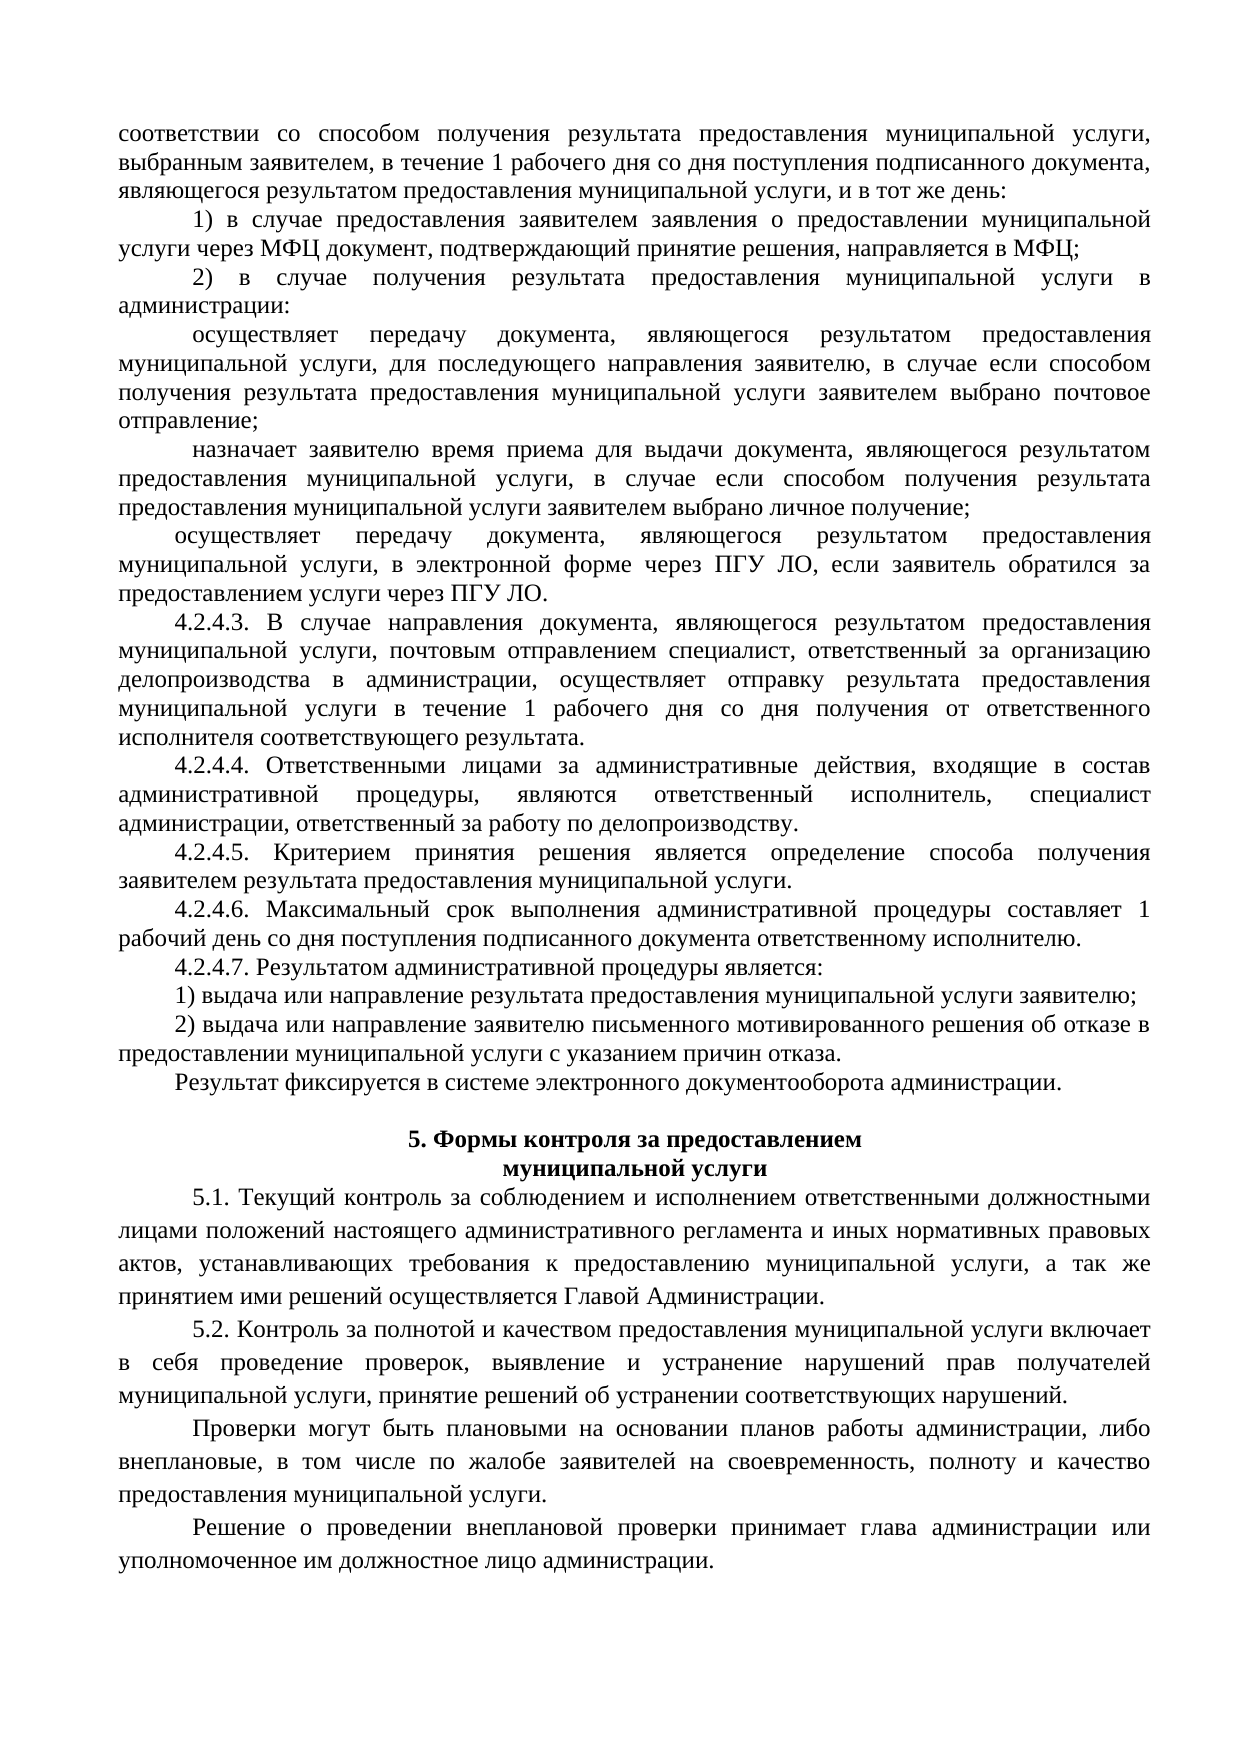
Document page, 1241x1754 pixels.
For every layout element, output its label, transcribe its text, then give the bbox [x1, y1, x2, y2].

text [118, 118, 1152, 204]
text 4.2.4.6. Максимальный срок выполнения административной процедуры составляет 1 рабочий день со дня поступления подписанного документа ответственному исполнителю. [118, 894, 1152, 952]
text осуществляет передачу документа, являющегося результатом предоставления муниципальной услуги, в электронной форме через ПГУ ЛО, если заявитель обратился за предоставлением услуги через ПГУ ЛО. [118, 521, 1152, 607]
text 1) выдача или направление результата предоставления муниципальной услуги заявителю; [118, 981, 1152, 1009]
text 5.2. Контроль за полнотой и качеством предоставления муниципальной услуги включает в себя проведение проверок, выявление и устранение нарушений прав получателей муниципальной услуги, принятие решений об устранении соответствующих нарушений. [118, 1314, 1152, 1409]
text 4.2.4.5. Критерием принятия решения является определение способа получения заявителем результата предоставления муниципальной услуги. [118, 837, 1152, 894]
text Результат фиксируется в системе электронного документооборота администрации. [118, 1067, 1152, 1096]
text муниципальной услуги [118, 1153, 1152, 1182]
text осуществляет передачу документа, являющегося результатом предоставления муниципальной услуги, для последующего направления заявителю, в случае если способом получения результата предоставления муниципальной услуги заявителем выбрано почтовое отправление; [118, 319, 1152, 434]
text 5. Формы контроля за предоставлением [118, 1124, 1152, 1153]
text 4.2.4.3. В случае направления документа, являющегося результатом предоставления муниципальной услуги, почтовым отправлением специалист, ответственный за организацию делопроизводства в администрации, осуществляет отправку результата предоставления муниципальной услуги в течение 1 рабочего дня со дня получения от ответственного исполнителя соответствующего результата. [118, 607, 1152, 751]
text 2) в случае получения результата предоставления муниципальной услуги в администрации: [118, 262, 1152, 319]
text назначает заявителю время приема для выдачи документа, являющегося результатом предоставления муниципальной услуги, в случае если способом получения результата предоставления муниципальной услуги заявителем выбрано личное получение; [118, 434, 1152, 521]
text 4.2.4.7. Результатом административной процедуры является: [118, 952, 1152, 981]
text 1) в случае предоставления заявителем заявления о предоставлении муниципальной услуги через МФЦ документ, подтверждающий принятие решения, направляется в МФЦ; [118, 204, 1152, 262]
text 4.2.4.4. Ответственными лицами за административные действия, входящие в состав административной процедуры, являются ответственный исполнитель, специалист администрации, ответственный за работу по делопроизводству. [118, 751, 1152, 837]
text Решение о проведении внеплановой проверки принимает глава администрации или уполномоченное им должностное лицо администрации. [118, 1512, 1152, 1574]
text 5.1. Текущий контроль за соблюдением и исполнением ответственными должностными лицами положений настоящего административного регламента и иных нормативных правовых актов, устанавливающих требования к предоставлению муниципальной услуги, а так же принятием ими решений осуществляется Главой Администрации. [118, 1182, 1152, 1310]
text Проверки могут быть плановыми на основании планов работы администрации, либо внеплановые, в том числе по жалобе заявителей на своевременность, полноту и качество предоставления муниципальной услуги. [118, 1413, 1152, 1508]
text 2) выдача или направление заявителю письменного мотивированного решения об отказе в предоставлении муниципальной услуги с указанием причин отказа. [118, 1009, 1152, 1067]
